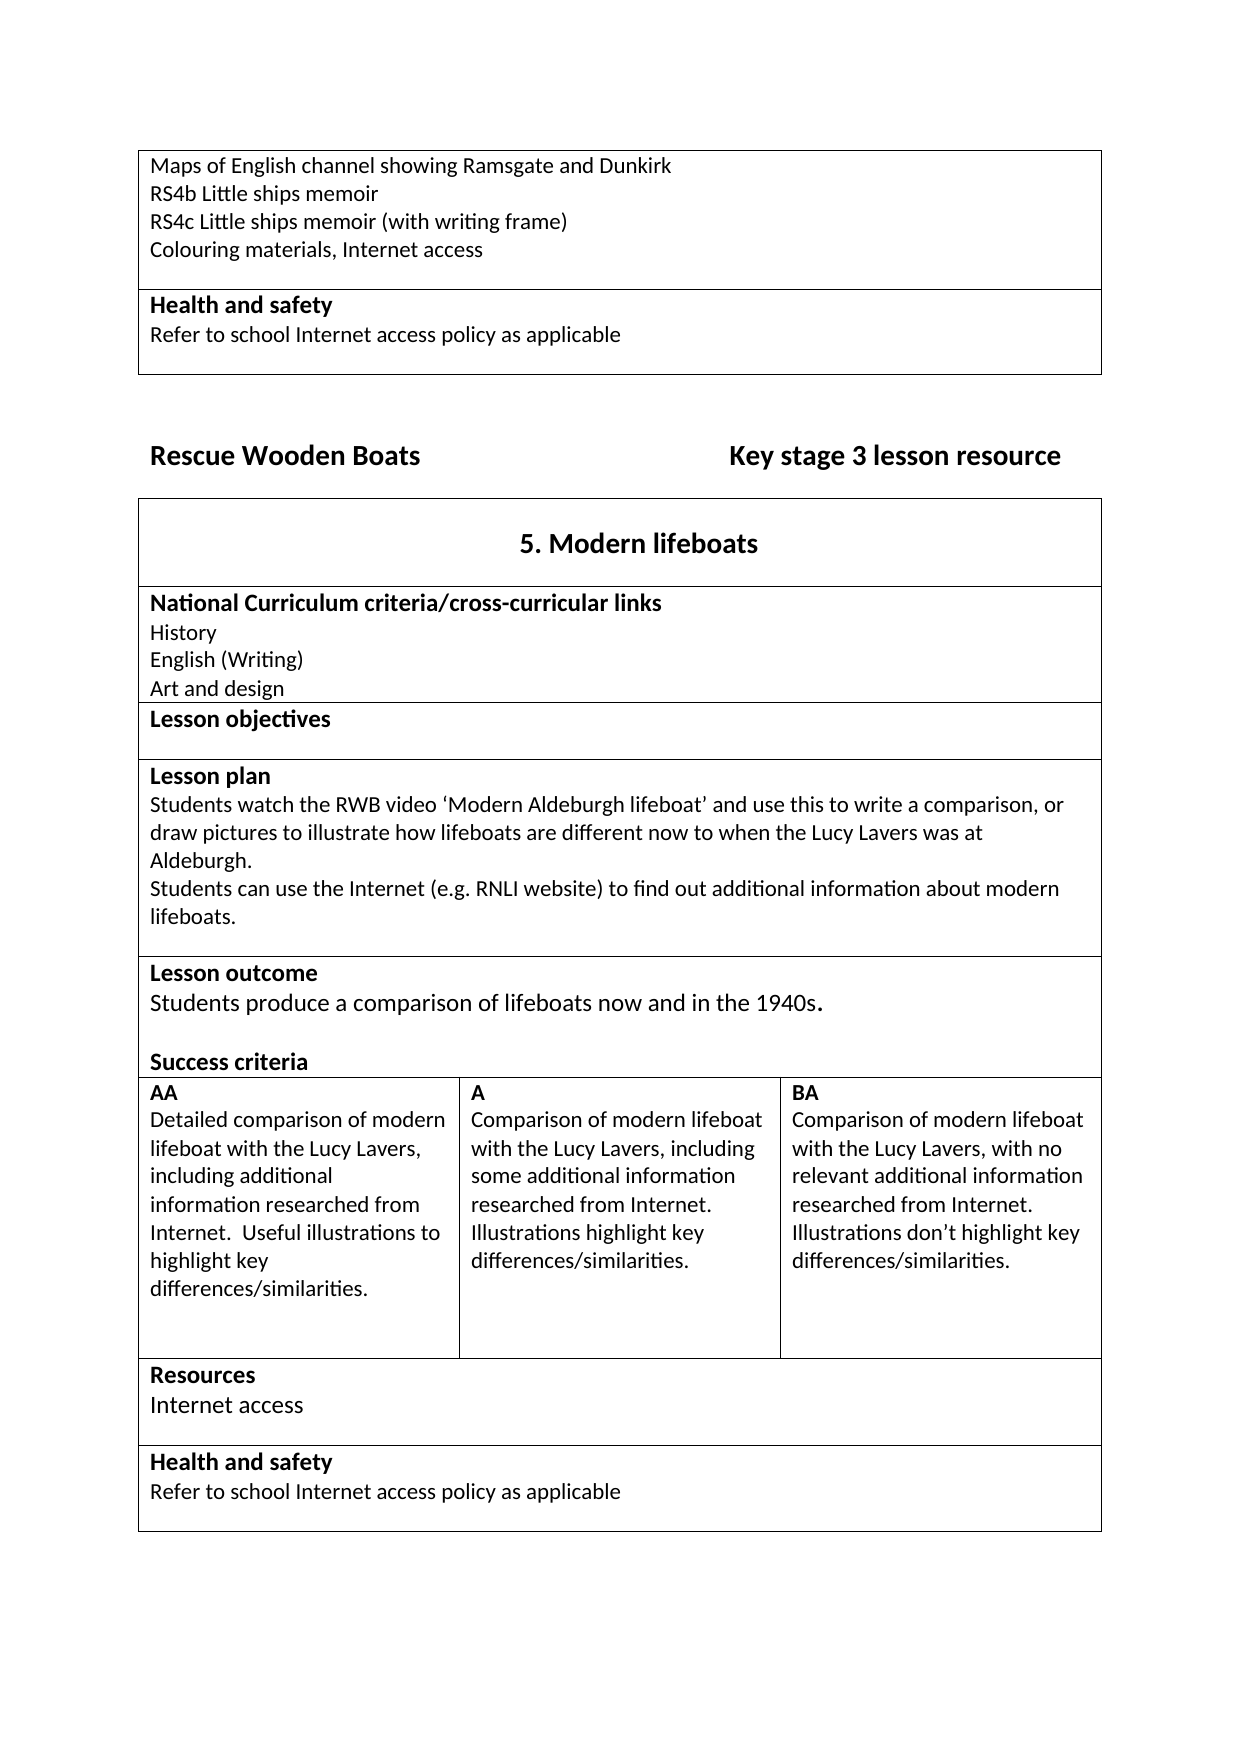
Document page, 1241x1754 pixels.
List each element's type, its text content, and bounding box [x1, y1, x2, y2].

table_cell BA Comparison of modern lifeboat with the Lucy Lavers, with no relevant additional information researched from Internet. Illustrations don’t highlight key differences/similarities. [781, 1078, 1101, 1358]
table_header 5. Modern lifeboats [139, 499, 1101, 586]
table_cell Health and safety Refer to school Internet access policy as applicable [139, 1446, 1101, 1531]
table_cell Resources Internet access [139, 1359, 1101, 1445]
table_cell National Curriculum criteria/cross-curricular links History English (Writing) Art and design [139, 587, 1101, 702]
table_cell Lesson outcome Students produce a comparison of lifeboats now and in the 1940s. Success criteria [139, 957, 1101, 1077]
table_cell Lesson plan Students watch the RWB video ‘Modern Aldeburgh lifeboat’ and use this to write a comparison, or draw pictures to illustrate how lifeboats are different now to when the Lucy Lavers was at Aldeburgh. Students can use the Internet (e.g. RNLI website) to find out additional information about modern lifeboats. [139, 760, 1101, 956]
table_cell Lesson objectives [139, 703, 1101, 759]
table_cell A Comparison of modern lifeboat with the Lucy Lavers, including some additional information researched from Internet. Illustrations highlight key differences/similarities. [460, 1078, 780, 1358]
table_cell Health and safety Refer to school Internet access policy as applicable [139, 290, 1101, 374]
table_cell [139, 151, 1101, 289]
text Rescue Wooden Boats Key stage 3 lesson resource [150, 437, 1090, 472]
table_cell AA Detailed comparison of modern lifeboat with the Lucy Lavers, including additional information researched from Internet. Useful illustrations to highlight key differences/similarities. [139, 1078, 459, 1358]
